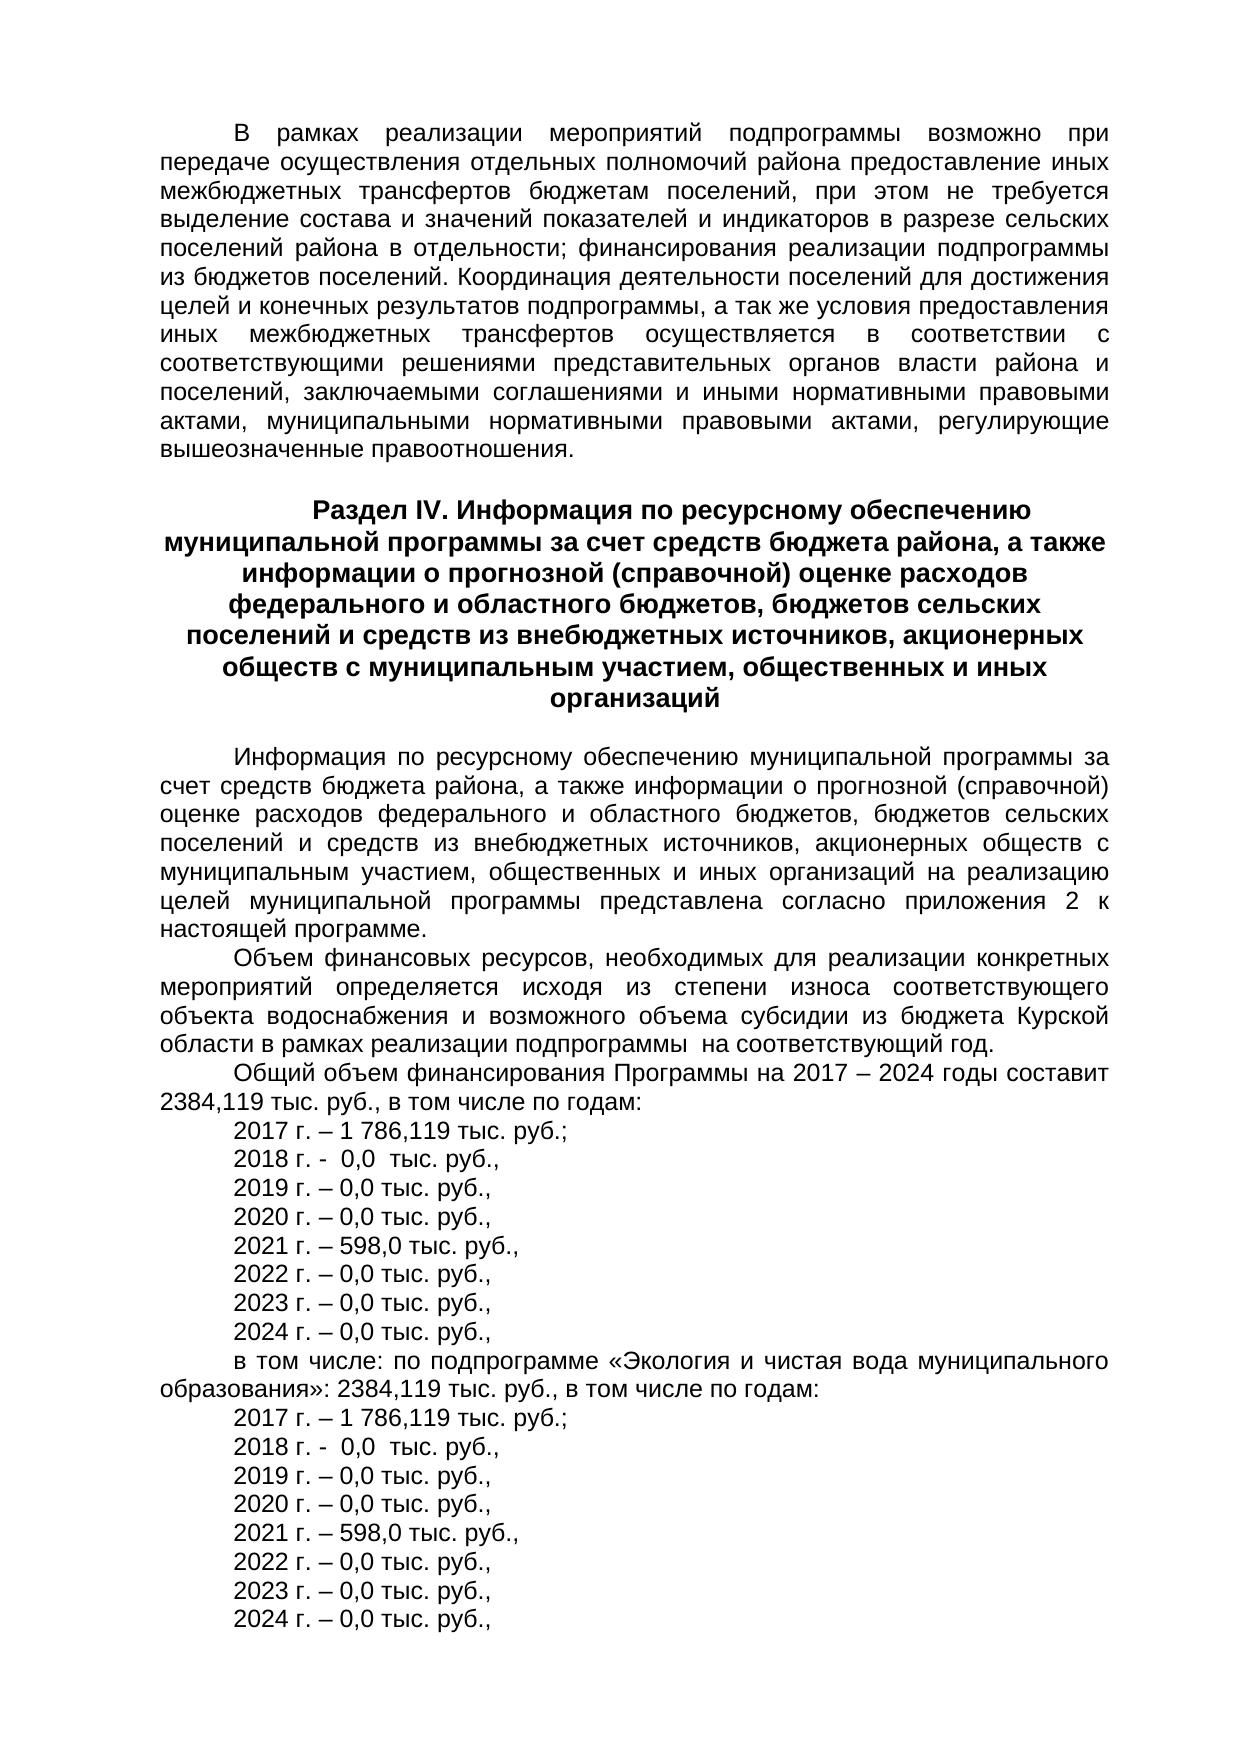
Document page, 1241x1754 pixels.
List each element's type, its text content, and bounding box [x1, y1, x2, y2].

text В рамках реализации мероприятий подпрограммы возможно при передаче осуществления отдельных полномочий района предоставление иных межбюджетных трансфертов бюджетам поселений, при этом не требуется выделение состава и значений показателей и индикаторов в разрезе сельских поселений района в отдельности; финансирования реализации подпрограммы из бюджетов поселений. Координация деятельности поселений для достижения целей и конечных результатов подпрограммы, а так же условия предоставления иных межбюджетных трансфертов осуществляется в соответствии с соответствующими решениями представительных органов власти района и поселений, заключаемыми соглашениями и иными нормативными правовыми актами, муниципальными нормативными правовыми актами, регулирующие вышеозначенные правоотношения. [159, 118, 1110, 463]
text Информация по ресурсному обеспечению муниципальной программы за счет средств бюджета района, а также информации о прогнозной (справочной) оценке расходов федерального и областного бюджетов, бюджетов сельских поселений и средств из внебюджетных источников, акционерных обществ с муниципальным участием, общественных и иных организаций на реализацию целей муниципальной программы представлена согласно приложения 2 к настоящей программе. [159, 742, 1110, 943]
text 2019 г. – 0,0 тыс. руб., [159, 1461, 1110, 1489]
text 2024 г. – 0,0 тыс. руб., [159, 1317, 1110, 1346]
text 2017 г. – 1 786,119 тыс. руб.; [159, 1116, 1110, 1144]
text 2017 г. – 1 786,119 тыс. руб.; [159, 1403, 1110, 1432]
text 2018 г. - 0,0 тыс. руб., [159, 1432, 1110, 1461]
text 2022 г. – 0,0 тыс. руб., [159, 1547, 1110, 1576]
text 2023 г. – 0,0 тыс. руб., [159, 1288, 1110, 1317]
text 2024 г. – 0,0 тыс. руб., [159, 1604, 1110, 1633]
text 2023 г. – 0,0 тыс. руб., [159, 1576, 1110, 1604]
text 2021 г. – 598,0 тыс. руб., [159, 1518, 1110, 1547]
text Общий объем финансирования Программы на 2017 – 2024 годы составит 2384,119 тыс. руб., в том числе по годам: [159, 1058, 1110, 1116]
text 2020 г. – 0,0 тыс. руб., [159, 1202, 1110, 1231]
text 2019 г. – 0,0 тыс. руб., [159, 1173, 1110, 1202]
text 2020 г. – 0,0 тыс. руб., [159, 1489, 1110, 1518]
text 2021 г. – 598,0 тыс. руб., [159, 1231, 1110, 1259]
text 2022 г. – 0,0 тыс. руб., [159, 1259, 1110, 1288]
text в том числе: по подпрограмме «Экология и чистая вода муниципального образования»: 2384,119 тыс. руб., в том числе по годам: [159, 1346, 1110, 1403]
text Объем финансовых ресурсов, необходимых для реализации конкретных мероприятий определяется исходя из степени износа соответствующего объекта водоснабжения и возможного объема субсидии из бюджета Курской области в рамках реализации подпрограммы на соответствующий год. [159, 943, 1110, 1058]
text Раздел IV. Информация по ресурсному обеспечению муниципальной программы за счет средств бюджета района, а также информации о прогнозной (справочной) оценке расходов федерального и областного бюджетов, бюджетов сельских поселений и средств из внебюджетных источников, акционерных обществ с муниципальным участием, общественных и иных организаций [159, 494, 1110, 713]
text 2018 г. - 0,0 тыс. руб., [159, 1144, 1110, 1173]
